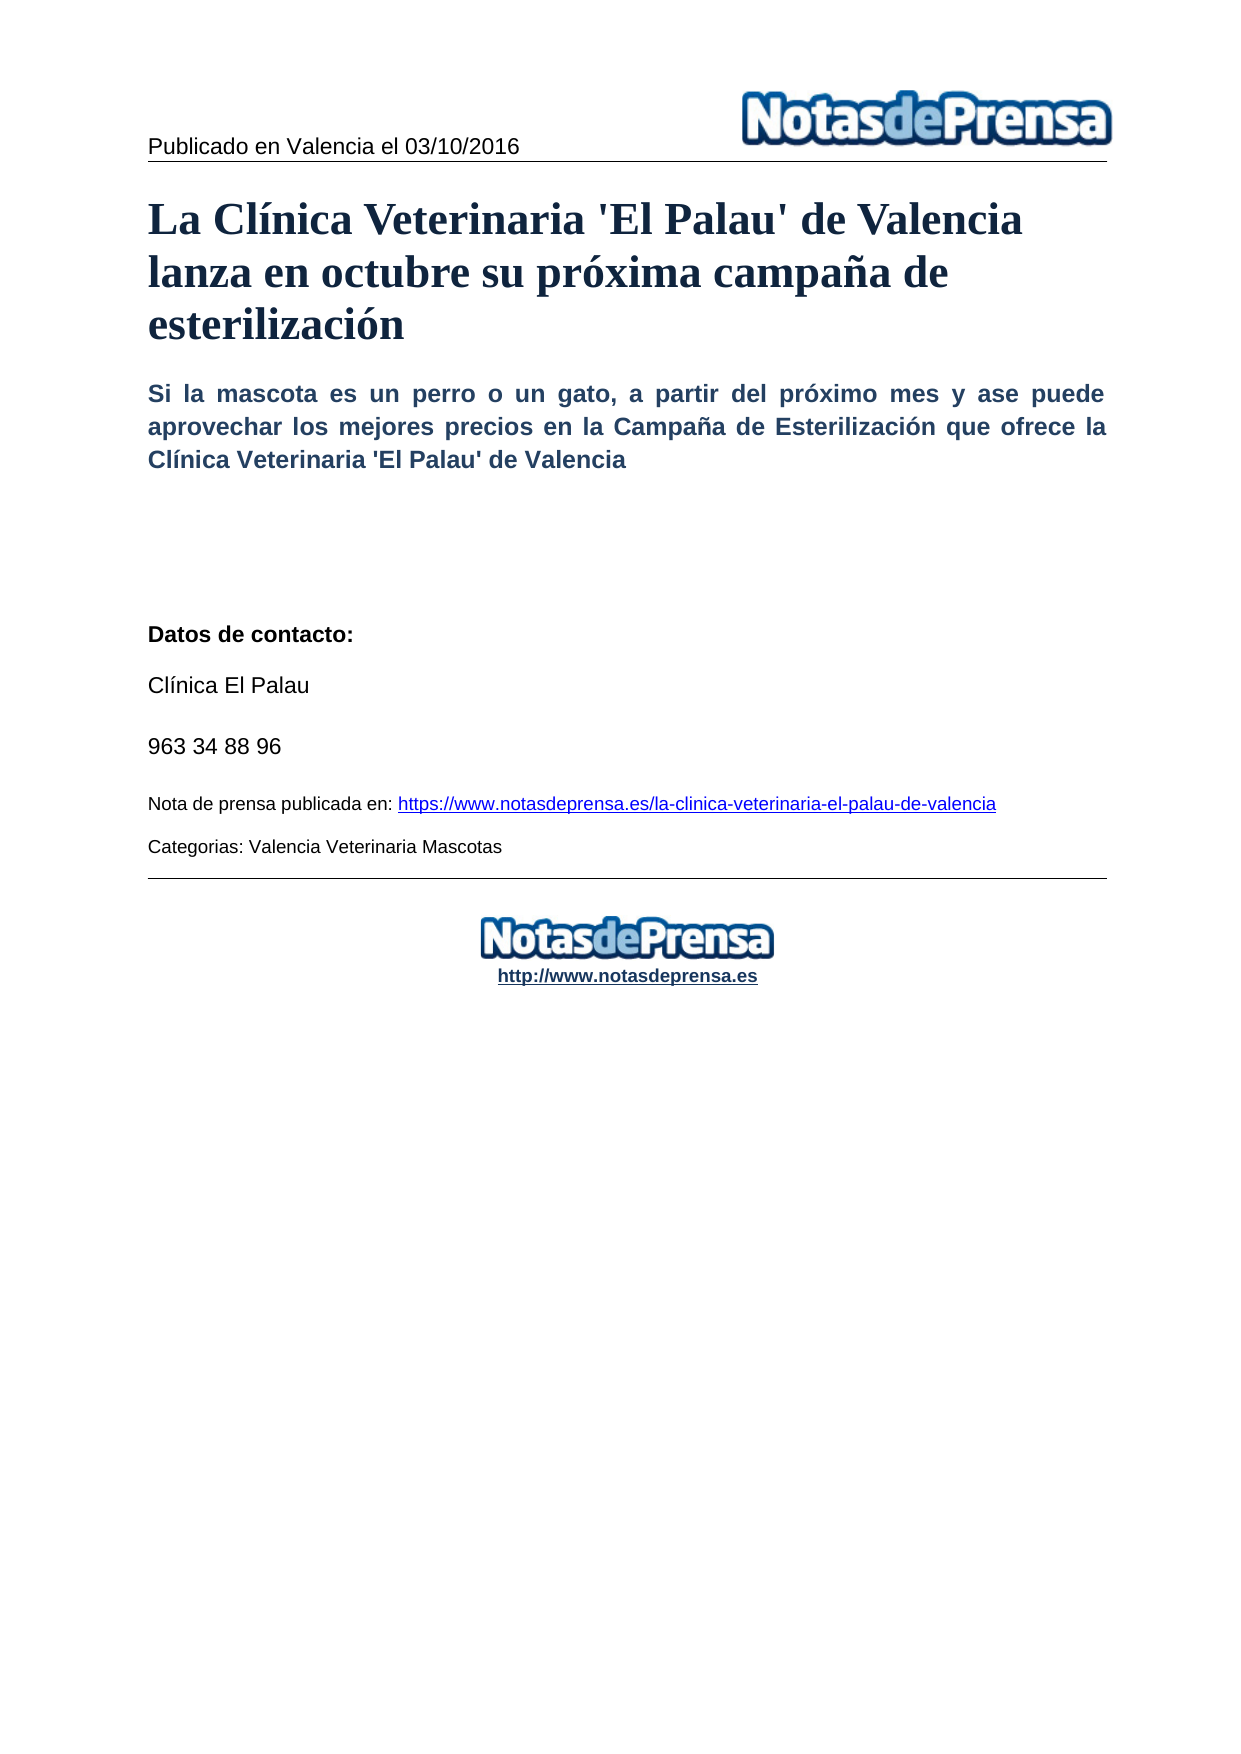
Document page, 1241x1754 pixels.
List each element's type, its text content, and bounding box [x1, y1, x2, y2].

text Publicado en Valencia el 03/10/2016 [148, 133, 1107, 161]
picture [480, 915, 775, 961]
text http://www.notasdeprensa.es [148, 965, 1107, 986]
text Clínica El Palau [148, 672, 1063, 698]
picture [742, 90, 1113, 148]
text Categorias: Valencia Veterinaria Mascotas [148, 835, 1107, 857]
subtitle La Clínica Veterinaria 'El Palau' de Valencia lanza en octubre su próxima campaña de esterilización [148, 192, 1107, 350]
text Nota de prensa publicada en: https://www.notasdeprensa.es/la-clinica-veterinaria-el-palau-de-valencia [148, 793, 1107, 814]
subtitle Si la mascota es un perro o un gato, a partir del próximo mes y ase puede aprovechar los mejores precios en la Campaña de Esterilización que ofrece la Clínica Veterinaria 'El Palau' de Valencia [148, 379, 1107, 474]
text 963 34 88 96 [148, 733, 1063, 759]
text Datos de contacto: [148, 621, 1107, 647]
